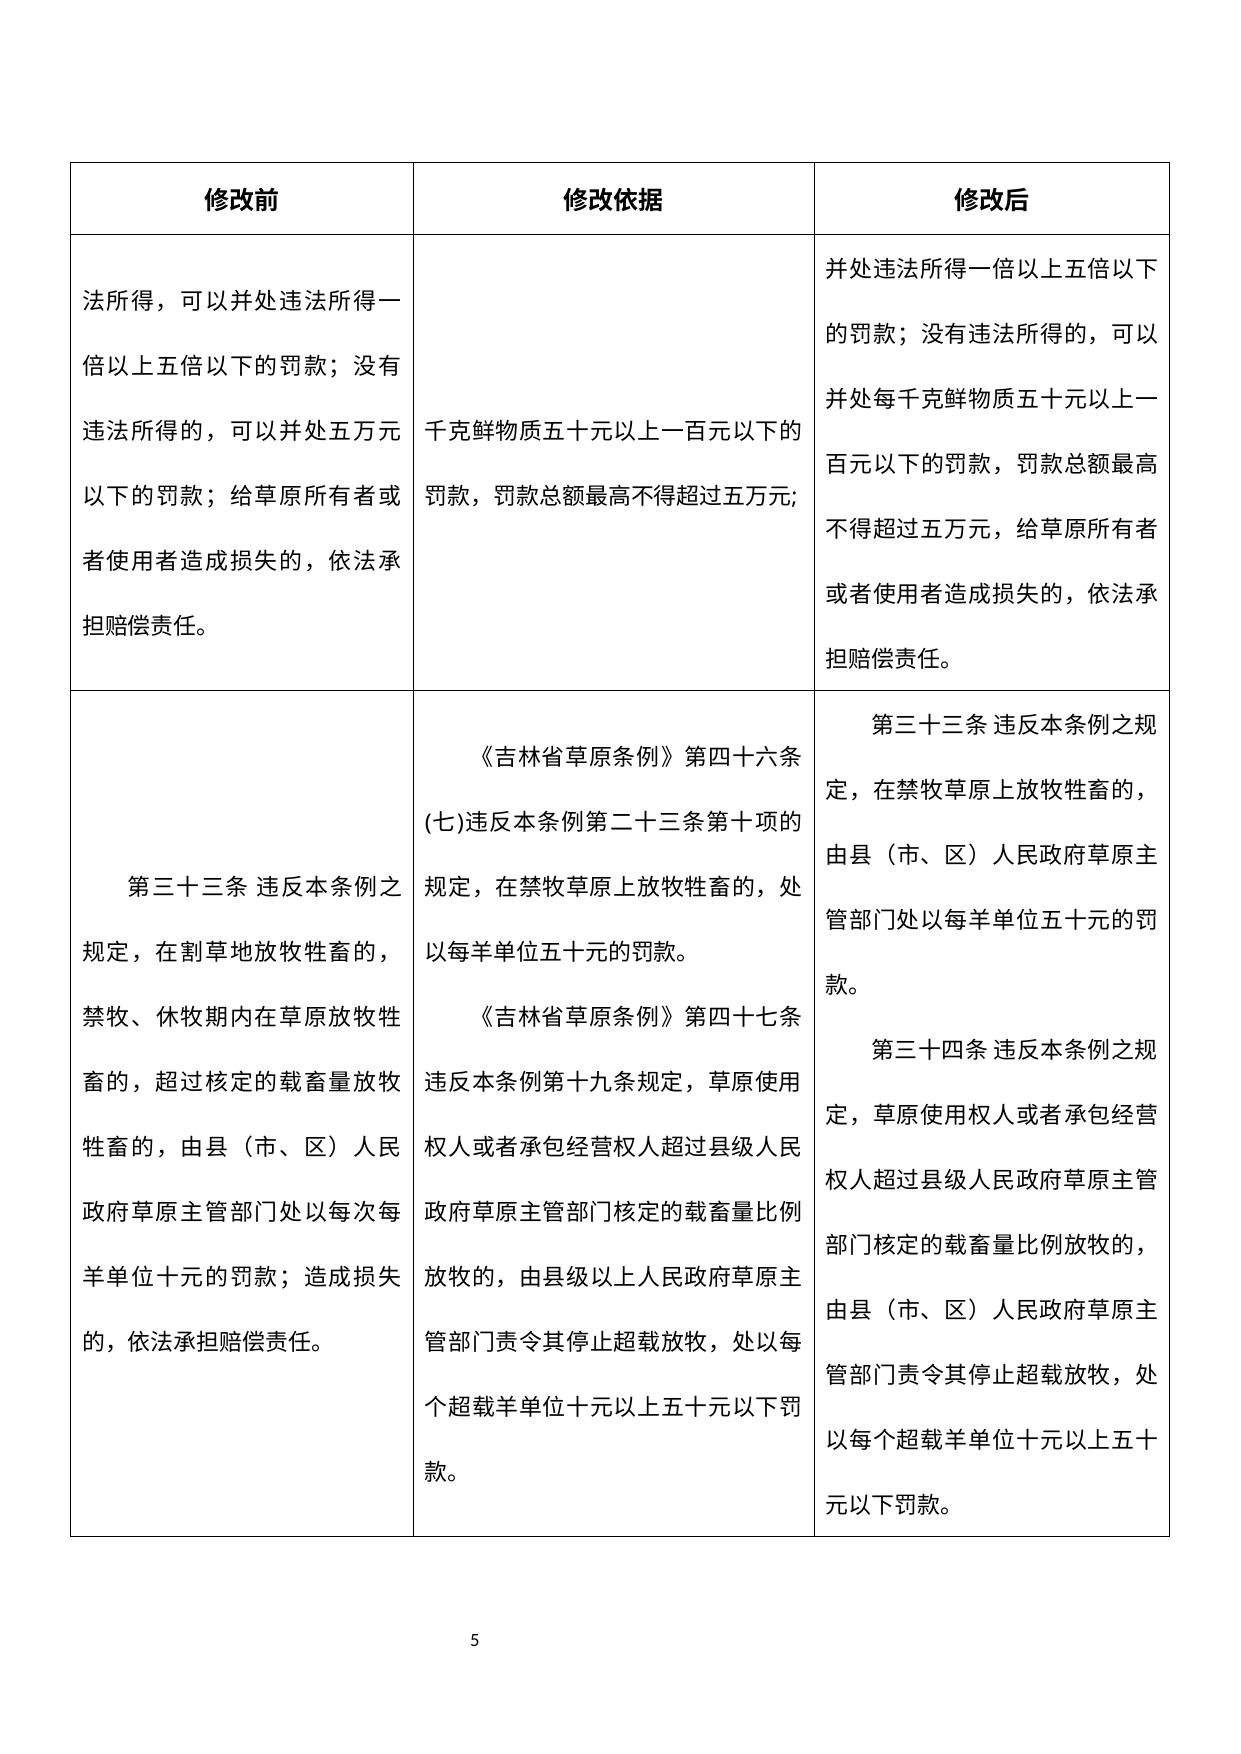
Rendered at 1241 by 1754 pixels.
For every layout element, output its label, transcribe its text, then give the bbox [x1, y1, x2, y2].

table_header 修改前 [71, 163, 413, 234]
table_header 修改后 [815, 163, 1169, 234]
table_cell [815, 235, 1169, 690]
table_cell 第三十三条 违反本条例之规定，在割草地放牧牲畜的，禁牧、休牧期内在草原放牧牲畜的，超过核定的载畜量放牧牲畜的，由县（市、区）人民政府草原主管部门处以每次每羊单位十元的罚款；造成损失的，依法承担赔偿责任。 [71, 691, 413, 1536]
table_header 修改依据 [414, 163, 814, 234]
table_cell 《吉林省草原条例》第四十六条(七)违反本条例第二十三条第十项的规定，在禁牧草原上放牧牲畜的，处以每羊单位五十元的罚款。 《吉林省草原条例》第四十七条违反本条例第十九条规定，草原使用权人或者承包经营权人超过县级人民政府草原主管部门核定的载畜量比例放牧的，由县级以上人民政府草原主管部门责令其停止超载放牧，处以每个超载羊单位十元以上五十元以下罚款。 [414, 691, 814, 1536]
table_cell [71, 235, 413, 690]
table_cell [414, 235, 814, 690]
table_cell 第三十三条 违反本条例之规定，在禁牧草原上放牧牲畜的，由县（市、区）人民政府草原主管部门处以每羊单位五十元的罚款。 第三十四条 违反本条例之规定，草原使用权人或者承包经营权人超过县级人民政府草原主管部门核定的载畜量比例放牧的，由县（市、区）人民政府草原主管部门责令其停止超载放牧，处以每个超载羊单位十元以上五十元以下罚款。 [815, 691, 1169, 1536]
